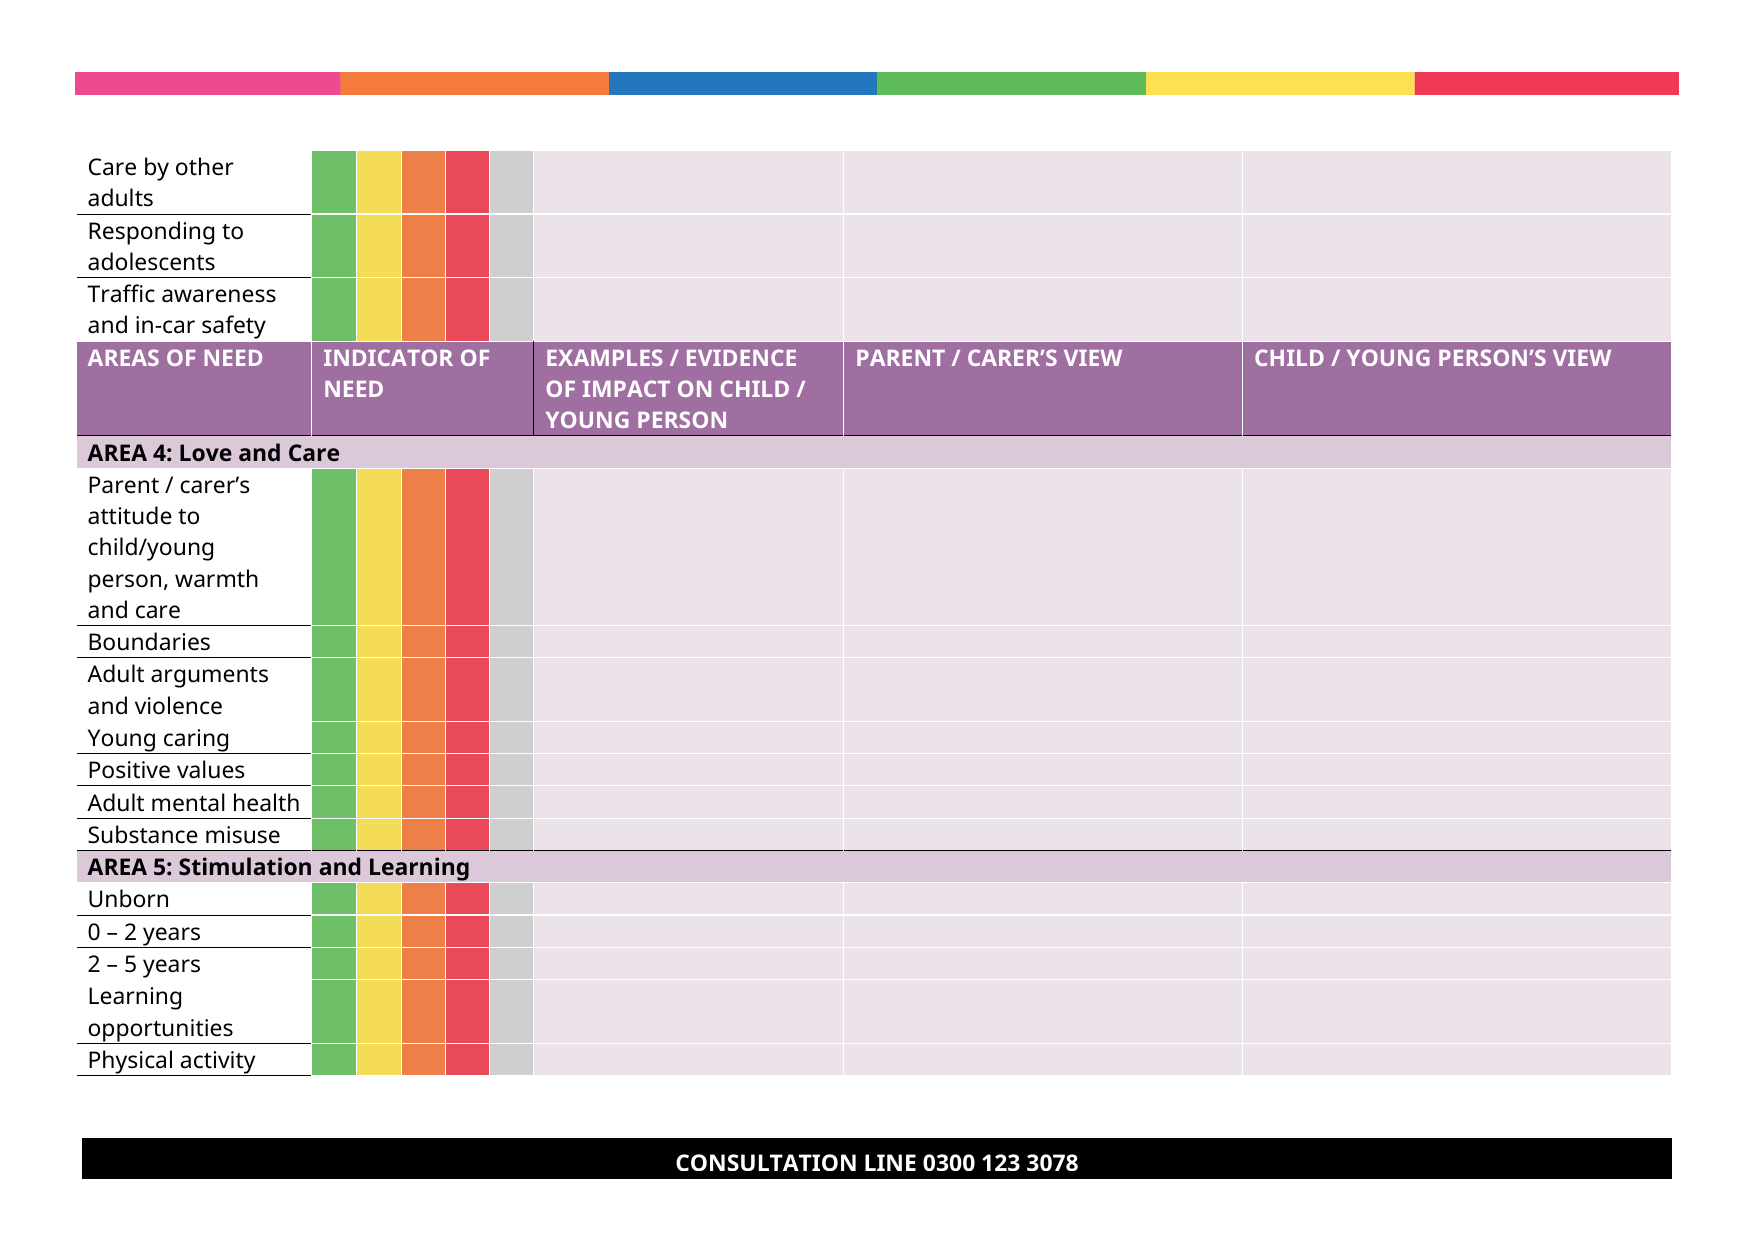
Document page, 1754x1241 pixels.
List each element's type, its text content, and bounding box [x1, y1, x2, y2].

table_cell Parent / carer’s attitude to child/young person, warmth and care [77, 469, 311, 625]
table_cell [357, 278, 401, 341]
table_cell [844, 819, 1242, 850]
table_cell [446, 754, 489, 785]
table_cell [312, 786, 356, 818]
table_cell [402, 1044, 445, 1075]
table_cell Adult arguments and violence [77, 658, 311, 721]
table_cell [844, 626, 1242, 657]
table_cell [1243, 786, 1671, 818]
table_cell [1243, 916, 1671, 947]
table_cell [446, 722, 489, 753]
table_cell [312, 916, 356, 947]
table_cell [357, 754, 401, 785]
table_cell [844, 754, 1242, 785]
table_cell [402, 722, 445, 753]
table_cell [844, 215, 1242, 277]
table_cell [490, 883, 533, 914]
table_cell [402, 278, 445, 341]
table_cell [844, 722, 1242, 753]
table_cell [534, 754, 843, 785]
table_cell [312, 1044, 356, 1075]
table_cell [402, 469, 445, 625]
table_cell [312, 754, 356, 785]
table_cell [312, 722, 356, 753]
table_cell [534, 819, 843, 850]
table_cell [402, 980, 445, 1043]
table_cell [312, 215, 356, 277]
table_cell [490, 819, 533, 850]
table_cell Responding to adolescents [77, 215, 311, 277]
table_cell [490, 469, 533, 625]
table_cell Boundaries [77, 626, 311, 657]
table_cell [844, 786, 1242, 818]
table_cell [312, 469, 356, 625]
table_cell [446, 948, 489, 979]
table_cell [357, 722, 401, 753]
table_cell [402, 819, 445, 850]
table_cell Traffic awareness and in-car safety [77, 278, 311, 341]
table_cell [490, 626, 533, 657]
table_cell [357, 1044, 401, 1075]
table_cell [1243, 883, 1671, 914]
table_cell [402, 883, 445, 914]
table_cell [402, 151, 445, 213]
table_cell PARENT / CARER’S VIEW [844, 342, 1242, 435]
table_cell [1243, 278, 1671, 341]
table_cell [402, 786, 445, 818]
table_cell [312, 883, 356, 914]
table_cell Learning opportunities [77, 980, 311, 1043]
table_cell AREA 4: Love and Care [77, 436, 1671, 468]
table_cell [312, 819, 356, 850]
table_cell [402, 754, 445, 785]
table_cell [1243, 658, 1671, 721]
table_cell [490, 786, 533, 818]
picture [75, 72, 1679, 95]
table_cell [534, 658, 843, 721]
table_cell [1243, 469, 1671, 625]
table_cell Unborn [77, 883, 311, 914]
table_cell [357, 626, 401, 657]
table_cell [534, 786, 843, 818]
table_cell [534, 948, 843, 979]
table_cell 0 – 2 years [77, 916, 311, 947]
table_cell [844, 658, 1242, 721]
table_cell [490, 658, 533, 721]
table_cell [490, 151, 533, 213]
table_cell [446, 1044, 489, 1075]
table_cell [357, 883, 401, 914]
table_cell [312, 980, 356, 1043]
table_cell [357, 469, 401, 625]
table_cell [844, 469, 1242, 625]
table_cell Young caring [77, 722, 311, 753]
table_cell AREA 5: Stimulation and Learning [77, 851, 1671, 882]
table_cell [844, 980, 1242, 1043]
table_cell [490, 916, 533, 947]
table_cell [312, 626, 356, 657]
table_cell [357, 151, 401, 213]
table_cell [402, 626, 445, 657]
table_cell [490, 278, 533, 341]
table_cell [77, 1044, 311, 1075]
table_cell [490, 948, 533, 979]
table_cell [446, 980, 489, 1043]
table_cell [844, 1044, 1242, 1075]
table_cell AREAS OF NEED [77, 342, 311, 435]
table_cell [1243, 754, 1671, 785]
table_cell [534, 215, 843, 277]
table_cell [446, 916, 489, 947]
table_cell [534, 722, 843, 753]
table_cell [446, 658, 489, 721]
table_cell [844, 278, 1242, 341]
table_cell [357, 819, 401, 850]
table_cell [357, 948, 401, 979]
table_cell [446, 819, 489, 850]
table_cell [312, 658, 356, 721]
table_cell [446, 151, 489, 213]
table_cell [446, 883, 489, 914]
table_cell [446, 469, 489, 625]
table_cell EXAMPLES / EVIDENCE OF IMPACT ON CHILD / YOUNG PERSON [534, 342, 843, 435]
table_cell [357, 658, 401, 721]
table_cell Adult mental health [77, 786, 311, 818]
table_cell [534, 151, 843, 213]
table_cell [1243, 980, 1671, 1043]
table_cell [1243, 215, 1671, 277]
table_cell [1243, 626, 1671, 657]
table_cell [534, 1044, 843, 1075]
table_cell [844, 948, 1242, 979]
table_cell INDICATOR OF NEED [312, 342, 533, 435]
table_cell [446, 626, 489, 657]
table_cell [844, 883, 1242, 914]
table_cell [402, 948, 445, 979]
table_cell [490, 754, 533, 785]
table_cell [357, 215, 401, 277]
table_cell [402, 916, 445, 947]
table_cell [1243, 151, 1671, 213]
table_cell [490, 980, 533, 1043]
table_cell [446, 786, 489, 818]
table_cell [490, 722, 533, 753]
table_cell [357, 786, 401, 818]
table_cell [534, 883, 843, 914]
table_cell Positive values [77, 754, 311, 785]
table_cell [357, 980, 401, 1043]
table_cell [446, 278, 489, 341]
table_cell [534, 916, 843, 947]
table_cell [490, 215, 533, 277]
table_cell [534, 626, 843, 657]
table_cell 2 – 5 years [77, 948, 311, 979]
table_cell Substance misuse [77, 819, 311, 850]
table_cell [1243, 1044, 1671, 1075]
table_cell [312, 948, 356, 979]
table_cell [534, 980, 843, 1043]
table_cell [844, 151, 1242, 213]
table_cell CHILD / YOUNG PERSON’S VIEW [1243, 342, 1671, 435]
table_cell [1243, 819, 1671, 850]
table_cell [534, 278, 843, 341]
table_cell [357, 916, 401, 947]
table_cell [312, 278, 356, 341]
table_cell [446, 215, 489, 277]
table_cell Care by other adults [77, 151, 311, 213]
table_cell [844, 916, 1242, 947]
table_cell [534, 469, 843, 625]
table_cell [402, 658, 445, 721]
table_cell [1243, 948, 1671, 979]
table_cell [490, 1044, 533, 1075]
table_cell [1243, 722, 1671, 753]
table_cell [312, 151, 356, 213]
table_cell [402, 215, 445, 277]
